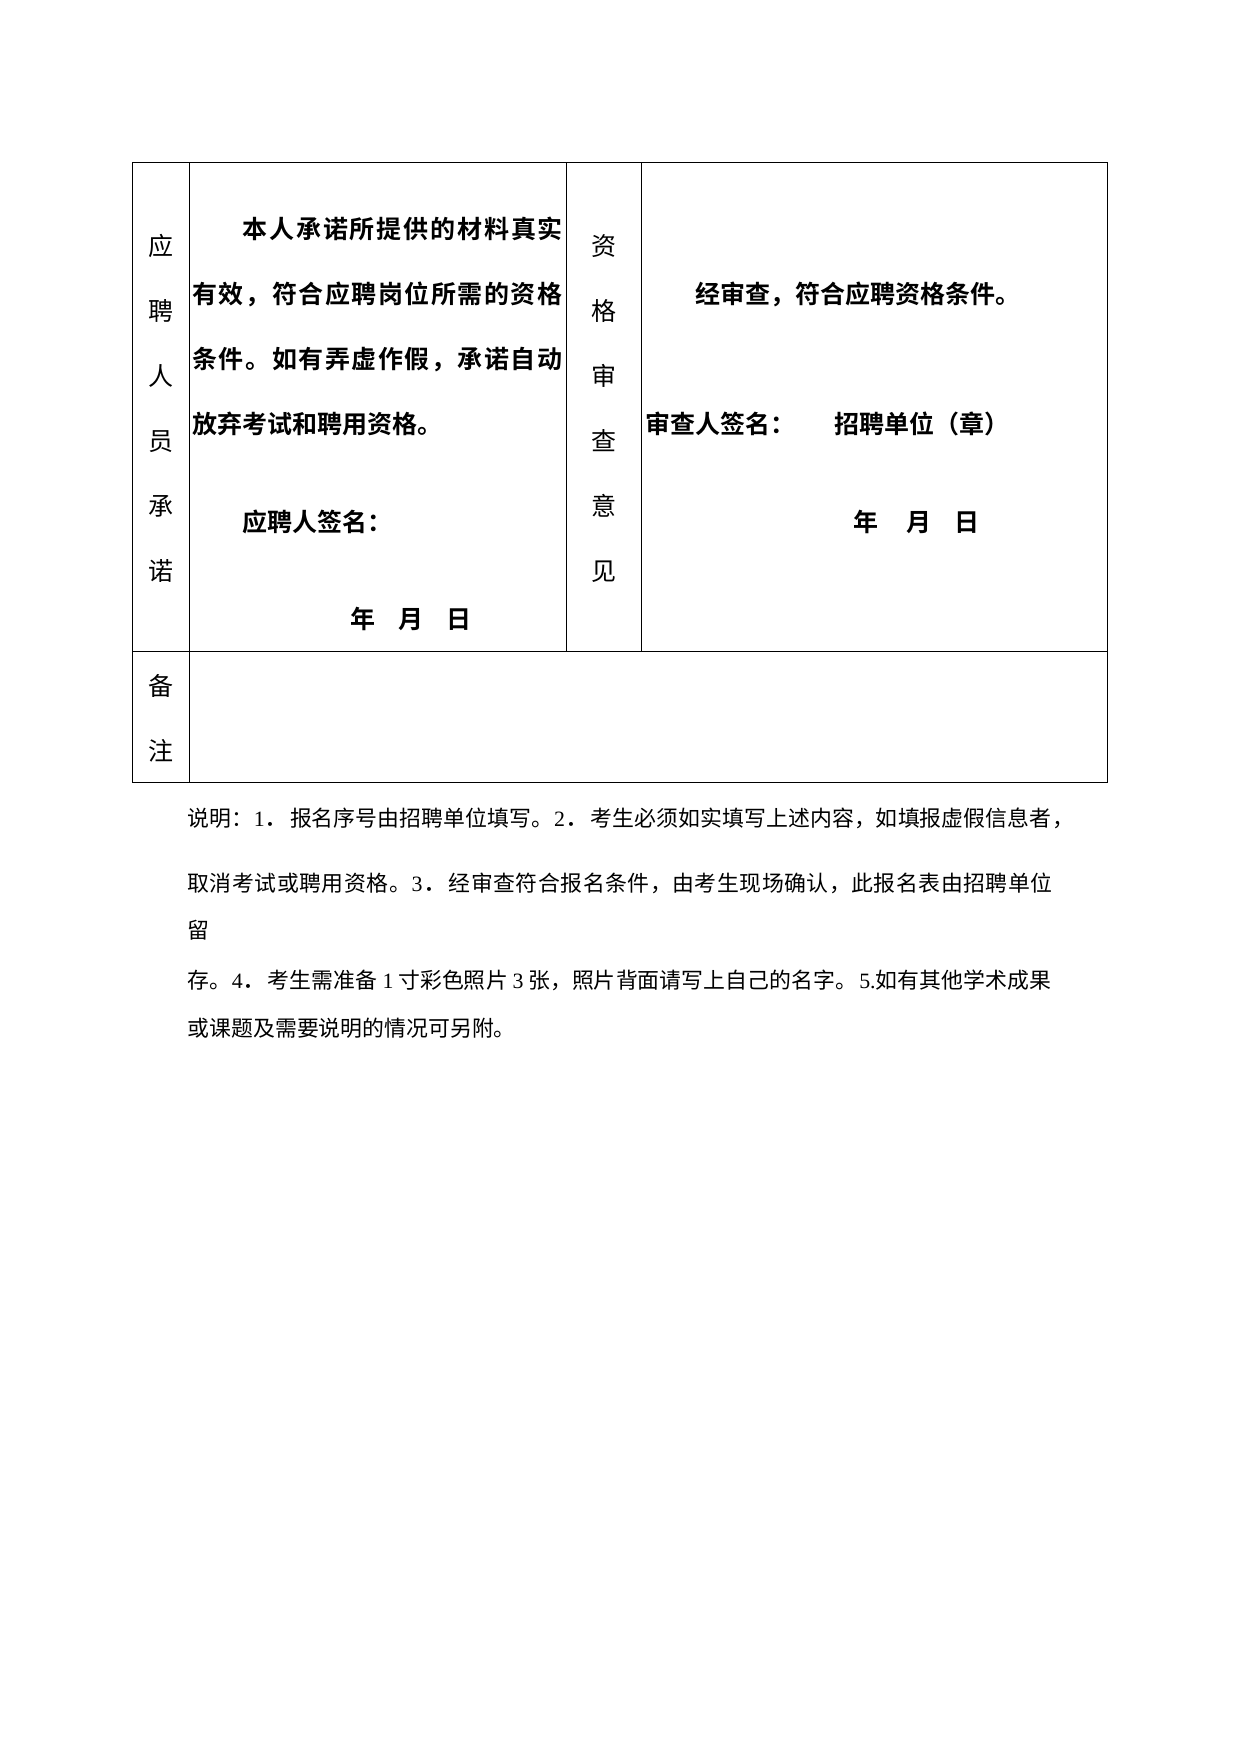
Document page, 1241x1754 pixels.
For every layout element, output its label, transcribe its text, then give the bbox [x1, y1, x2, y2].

table_cell 备 注 [133, 652, 189, 782]
table_cell 经审查，符合应聘资格条件。 审查人签名： 招聘单位（章） 年 月 日 [642, 163, 1107, 651]
text 说明：1．报名序号由招聘单位填写。2．考生必须如实填写上述内容，如填报虚假信息者，取消考试或聘用资格。3．经审查符合报名条件，由考生现场确认，此报名表由招聘单位留 [187, 783, 1053, 945]
table_cell 应 聘 人 员 承 诺 [133, 163, 189, 651]
table_cell 本人承诺所提供的材料真实有效，符合应聘岗位所需的资格条件。如有弄虚作假，承诺自动放弃考试和聘用资格。 应聘人签名： 年 月 日 [190, 163, 566, 651]
table_cell [190, 652, 1107, 782]
text 存。4．考生需准备1寸彩色照片3张，照片背面请写上自己的名字。5.如有其他学术成果或课题及需要说明的情况可另附。 [187, 945, 1053, 1043]
table_cell 资 格 审 查 意 见 [567, 163, 641, 651]
